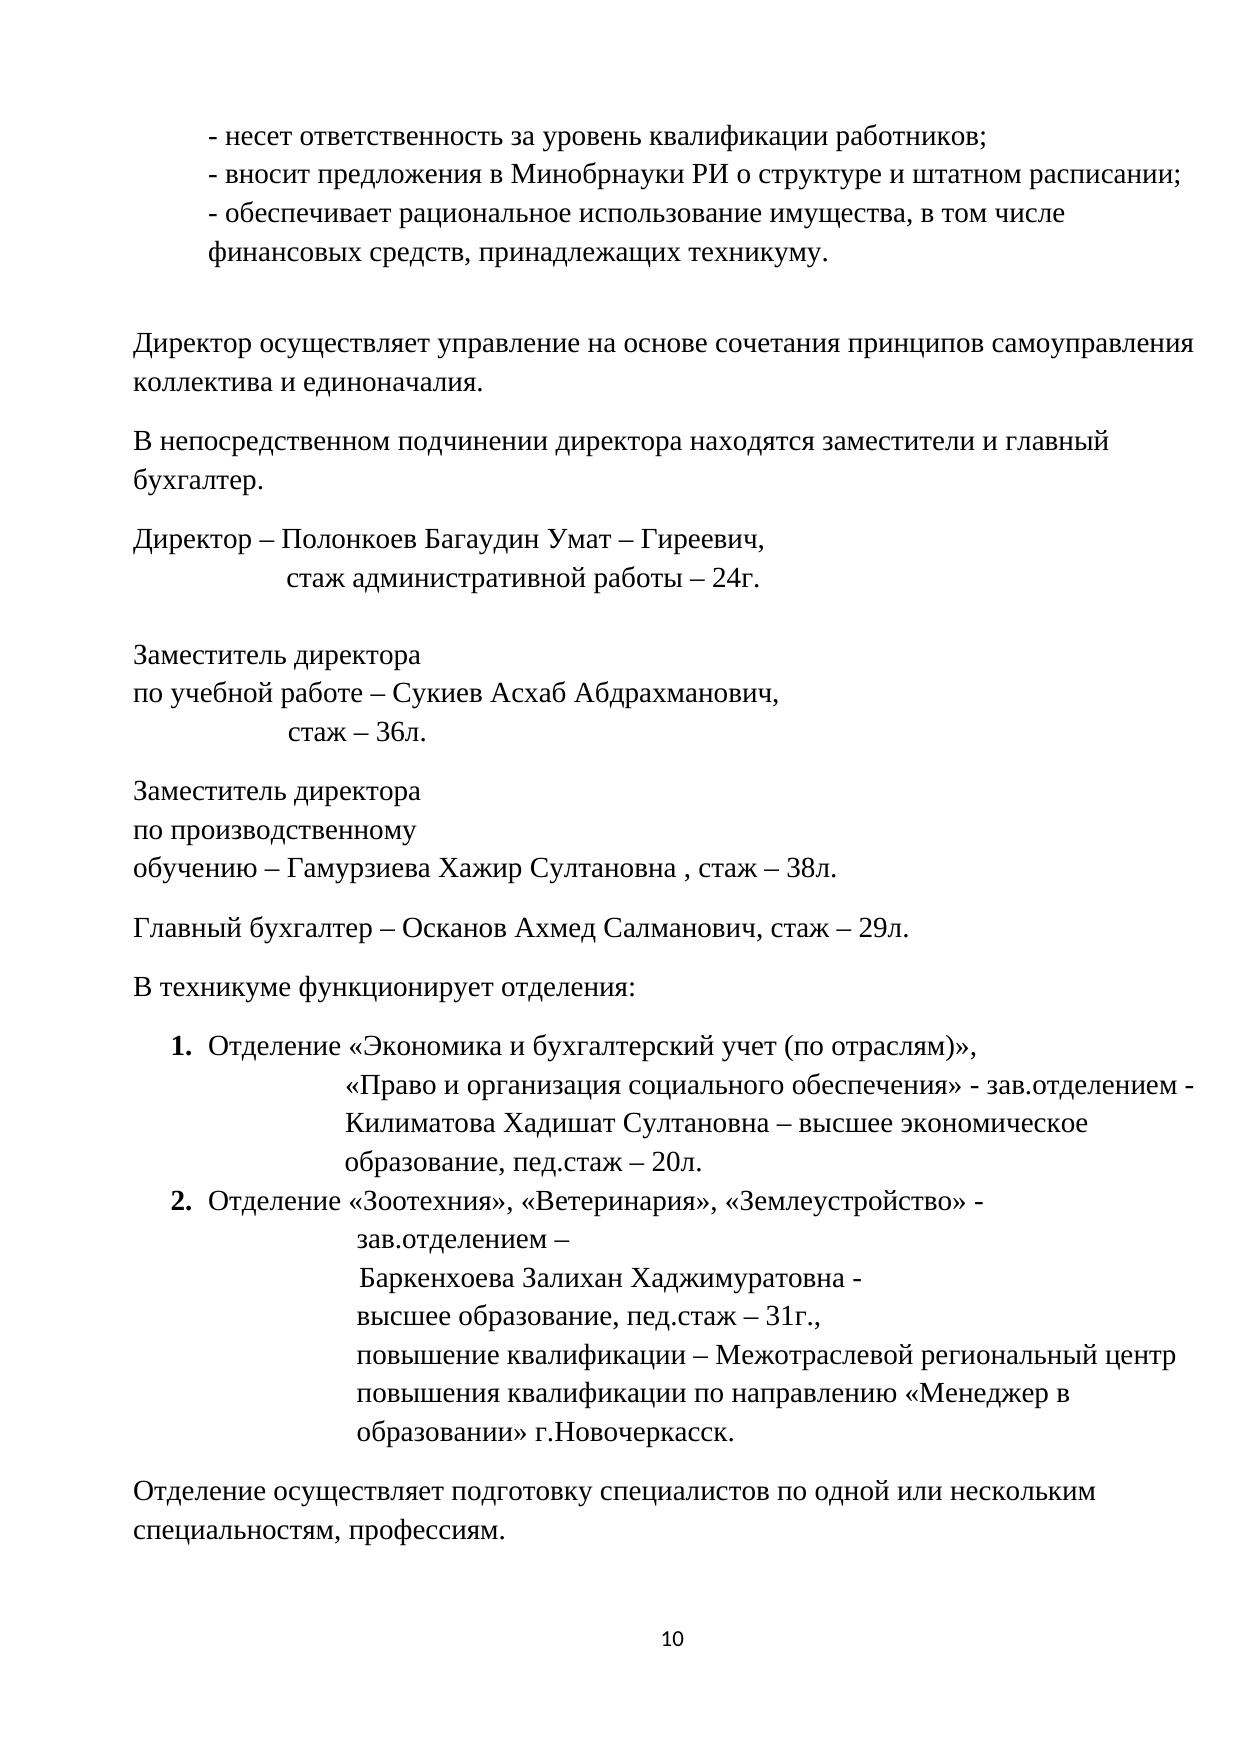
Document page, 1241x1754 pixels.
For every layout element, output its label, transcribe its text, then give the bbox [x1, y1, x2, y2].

list - вносит предложения в Минобрнауки РИ о структуре и штатном расписании; [208, 157, 1211, 190]
text стаж административной работы – 24г. [133, 560, 1211, 593]
text образование, пед.стаж – 20л. [133, 1144, 1211, 1178]
list - обеспечивает рациональное использование имущества, в том числе финансовых средств, принадлежащих техникуму. [208, 195, 1211, 267]
text зав.отделением – [133, 1221, 1211, 1255]
text Директор – Полонкоев Багаудин Умат – Гиреевич, [133, 521, 1211, 555]
text «Право и организация социального обеспечения» - зав.отделением - [133, 1067, 1211, 1101]
text Заместитель директора [133, 637, 1211, 670]
text повышения квалификации по направлению «Менеджер в [133, 1375, 1211, 1409]
text по учебной работе – Сукиев Асхаб Абдрахманович, [133, 675, 1211, 709]
text Килиматова Хадишат Султановна – высшее экономическое [133, 1106, 1211, 1139]
text повышение квалификации – Межотраслевой региональный центр [133, 1337, 1211, 1370]
text Директор осуществляет управление на основе сочетания принципов самоуправления коллектива и единоначалия. [133, 325, 1211, 397]
text образовании» г.Новочеркасск. [133, 1414, 1211, 1447]
text стаж – 36л. [133, 714, 1211, 747]
list Отделение «Зоотехния», «Ветеринария», «Землеустройство» - [170, 1183, 1211, 1216]
text Заместитель директора [133, 773, 1211, 807]
text В техникуме функционирует отделения: [133, 969, 1211, 1003]
list Отделение «Экономика и бухгалтерский учет (по отраслям)», [170, 1028, 1211, 1062]
text В непосредственном подчинении директора находятся заместители и главный бухгалтер. [133, 423, 1211, 495]
text обучению – Гамурзиева Хажир Султановна , стаж – 38л. [133, 850, 1211, 884]
text Баркенхоева Залихан Хаджимуратовна - [133, 1260, 1211, 1293]
text по производственному [133, 812, 1211, 845]
text Главный бухгалтер – Осканов Ахмед Салманович, стаж – 29л. [133, 910, 1211, 943]
text Отделение осуществляет подготовку специалистов по одной или нескольким специальностям, профессиям. [133, 1473, 1211, 1545]
list - несет ответственность за уровень квалификации работников; [208, 118, 1211, 152]
text высшее образование, пед.стаж – 31г., [133, 1298, 1211, 1332]
